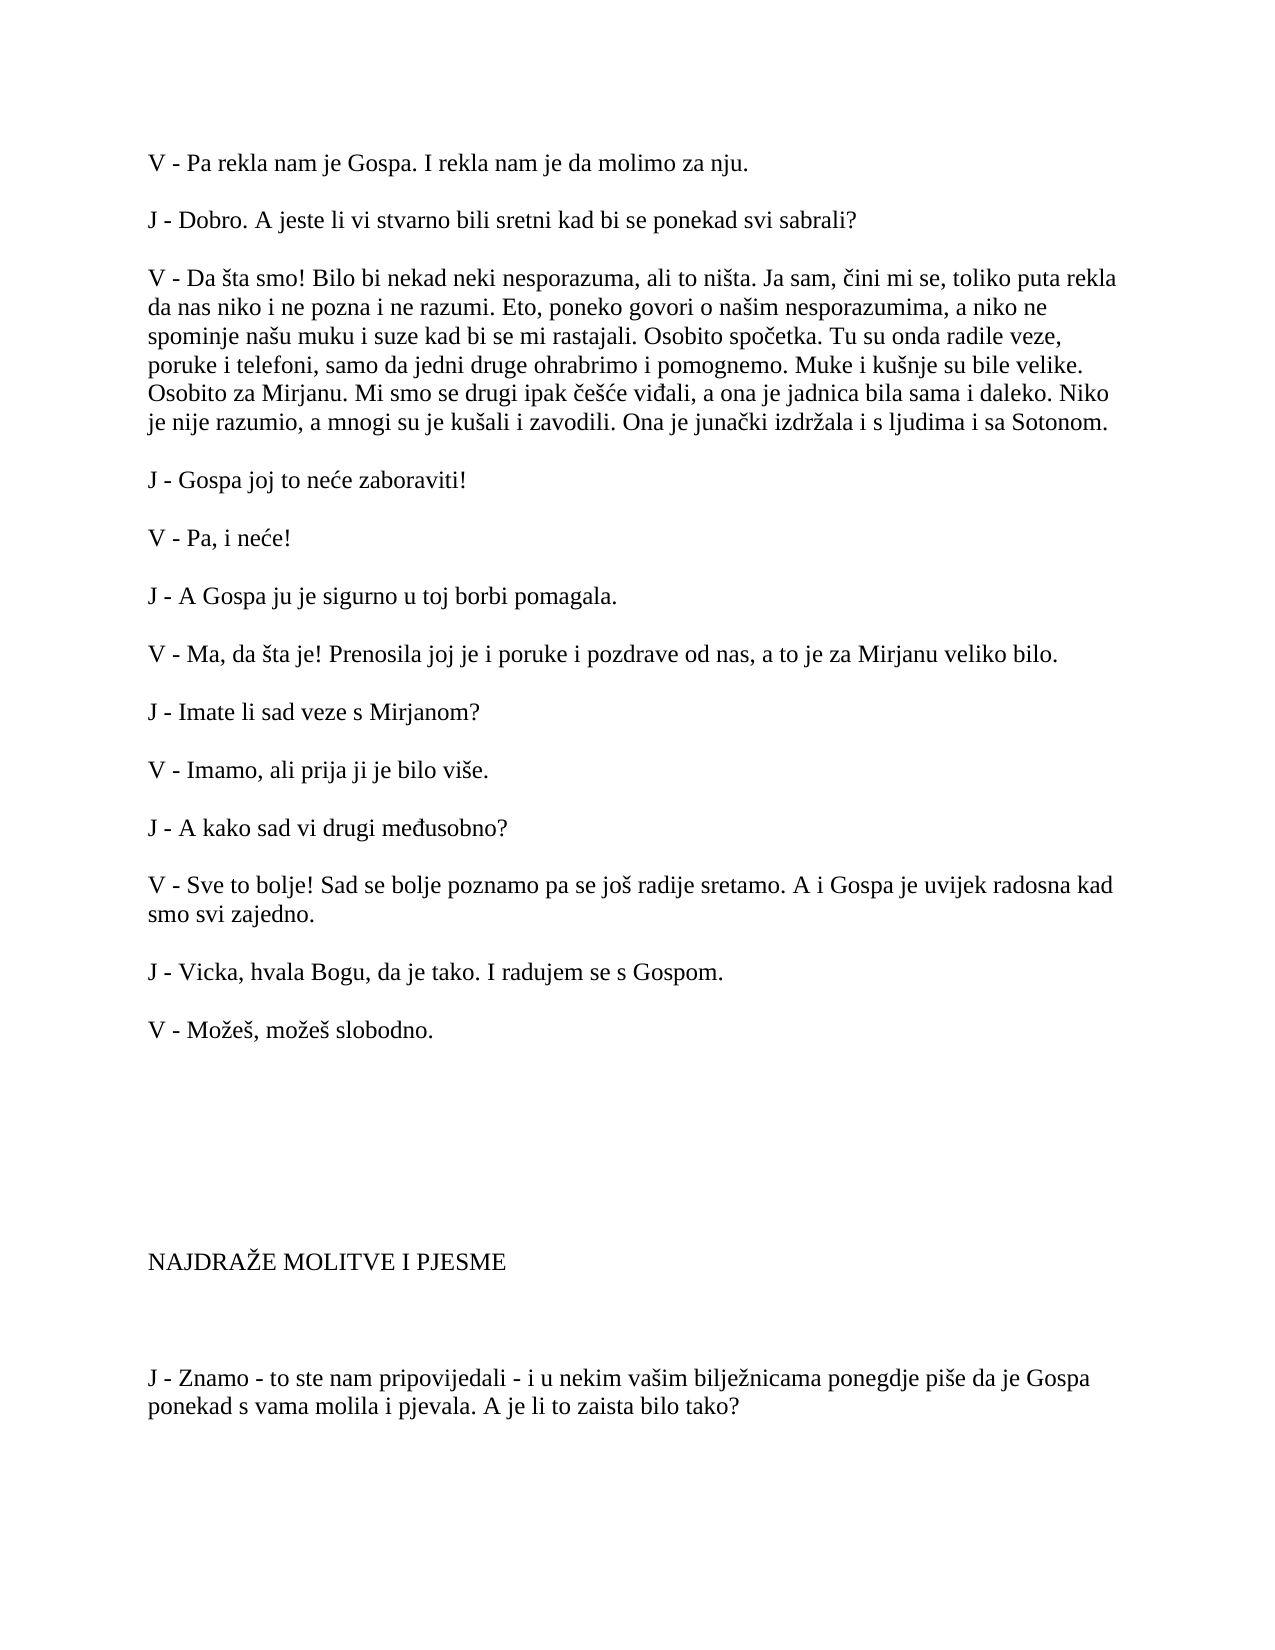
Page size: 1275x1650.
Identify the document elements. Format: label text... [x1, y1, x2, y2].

text V - Ma, da šta je! Prenosila joj je i poruke i pozdrave od nas, a to je za Mirjanu veliko bilo. [148, 639, 1127, 668]
text J - Imate li sad veze s Mirjanom? [148, 697, 1127, 726]
text J - Dobro. A jeste li vi stvarno bili sretni kad bi se ponekad svi sabrali? [148, 206, 1127, 234]
text J - Gospa joj to neće zaboraviti! [148, 465, 1127, 494]
text V - Imamo, ali prija ji je bilo više. [148, 755, 1127, 783]
text V - Pa, i neće! [148, 523, 1127, 552]
text J - A kako sad vi drugi međusobno? [148, 813, 1127, 841]
text J - Znamo - to ste nam pripovijedali - i u nekim vašim bilježnicama ponegdje piše da je Gospa ponekad s vama molila i pjevala. A je li to zaista bilo tako? [148, 1363, 1127, 1420]
text J - A Gospa ju je sigurno u toj borbi pomagala. [148, 581, 1127, 610]
text V - Sve to bolje! Sad se bolje poznamo pa se još radije sretamo. A i Gospa je uvijek radosna kad smo svi zajedno. [148, 871, 1127, 928]
text NAJDRAŽE MOLITVE I PJESME [148, 1247, 1127, 1276]
text V - Pa rekla nam je Gospa. I rekla nam je da molimo za nju. [148, 148, 1127, 176]
text J - Vicka, hvala Bogu, da je tako. I radujem se s Gospom. [148, 957, 1127, 986]
text V - Možeš, možeš slobodno. [148, 1015, 1127, 1044]
text V - Da šta smo! Bilo bi nekad neki nesporazuma, ali to ništa. Ja sam, čini mi se, toliko puta rekla da nas niko i ne pozna i ne razumi. Eto, poneko govori o našim nesporazumima, a niko ne spominje našu muku i suze kad bi se mi rastajali. Osobito spočetka. Tu su onda radile veze, poruke i telefoni, samo da jedni druge ohrabrimo i pomognemo. Muke i kušnje su bile velike. Osobito za Mirjanu. Mi smo se drugi ipak češće viđali, a ona je jadnica bila sama i daleko. Niko je nije razumio, a mnogi su je kušali i zavodili. Ona je junački izdržala i s ljudima i sa Sotonom. [148, 263, 1127, 436]
